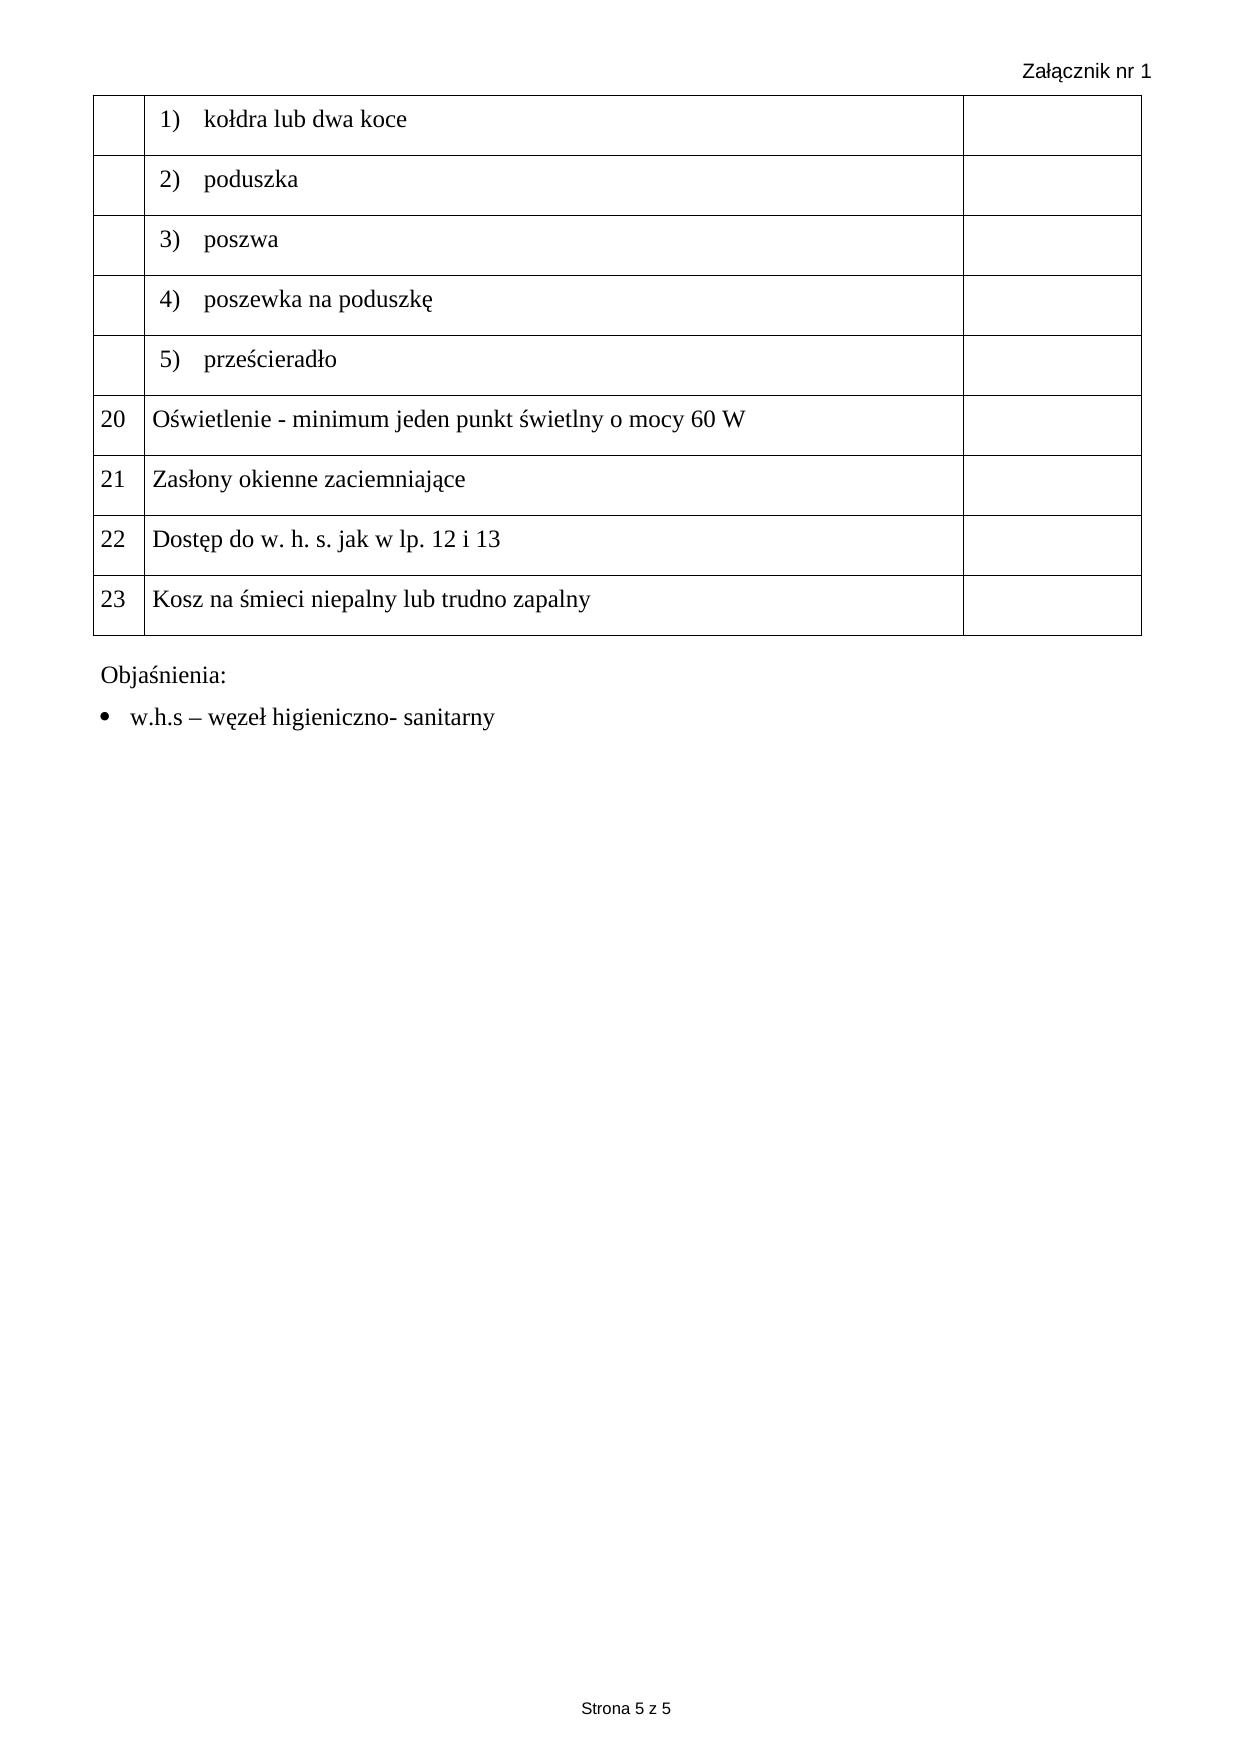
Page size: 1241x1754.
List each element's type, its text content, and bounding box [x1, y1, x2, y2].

table_cell [94, 336, 144, 394]
table_cell [964, 516, 1141, 574]
table_cell [964, 336, 1141, 394]
table_cell kołdra lub dwa koce [145, 96, 963, 154]
table_cell [94, 276, 144, 334]
table_cell poduszka [145, 156, 963, 214]
table_cell [94, 156, 144, 214]
table_cell 21 [94, 456, 144, 514]
table_cell poszwa [145, 216, 963, 274]
table_cell 23 [94, 576, 144, 634]
table_cell [964, 456, 1141, 514]
table_cell Zasłony okienne zaciemniające [145, 456, 963, 514]
table_cell poszewka na poduszkę [145, 276, 963, 334]
table_cell [94, 216, 144, 274]
table_cell [964, 216, 1141, 274]
table_cell prześcieradło [145, 336, 963, 394]
list w.h.s – węzeł higieniczno- sanitarny [100, 702, 1152, 731]
table_cell Oświetlenie - minimum jeden punkt świetlny o mocy 60 W [145, 396, 963, 454]
table_cell Dostęp do w. h. s. jak w lp. 12 i 13 [145, 516, 963, 574]
table_cell 22 [94, 516, 144, 574]
table_cell [964, 276, 1141, 334]
table_cell [964, 576, 1141, 634]
table_cell Kosz na śmieci niepalny lub trudno zapalny [145, 576, 963, 634]
text Objaśnienia: [100, 661, 1152, 689]
table_cell [964, 156, 1141, 214]
table_cell [94, 96, 144, 154]
table_cell [964, 396, 1141, 454]
table_cell [964, 96, 1141, 154]
table_cell 20 [94, 396, 144, 454]
